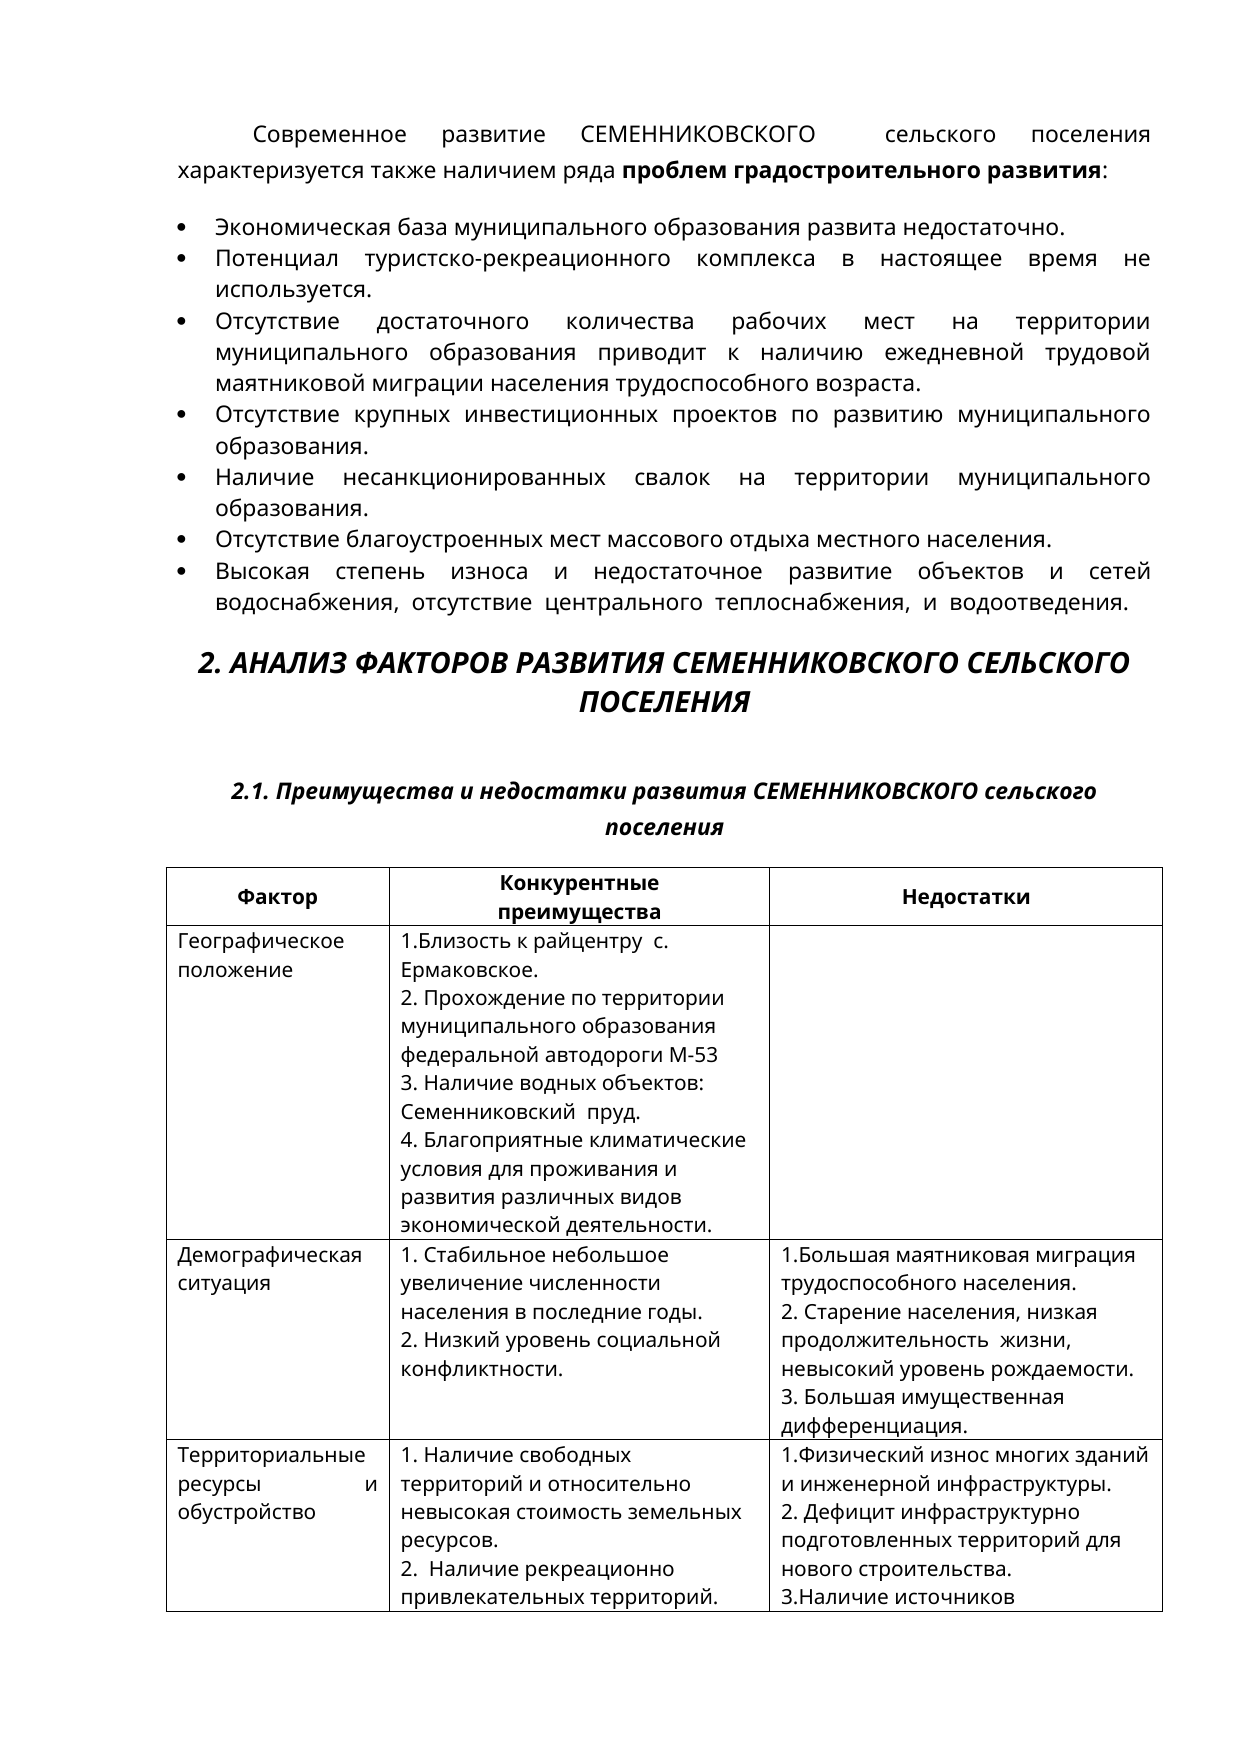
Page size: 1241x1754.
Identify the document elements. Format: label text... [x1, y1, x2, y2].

list Потенциал туристско-рекреационного комплекса в настоящее время не используется. [177, 242, 1152, 304]
table_header Фактор [167, 868, 389, 925]
list Экономическая база муниципального образования развита недостаточно. [177, 211, 1152, 242]
text 2.1. Преимущества и недостатки развития СЕМЕННИКОВСКОГО сельского поселения [177, 774, 1152, 842]
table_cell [167, 1440, 389, 1611]
table_cell Географическое положение [167, 926, 389, 1239]
table_cell 1.Близость к райцентру с. Ермаковское. 2. Прохождение по территории муниципального образования федеральной автодороги М-53 3. Наличие водных объектов: Семенниковский пруд. 4. Благоприятные климатические условия для проживания и развития различных видов экономической деятельности. [390, 926, 769, 1239]
table_cell 1.Большая маятниковая миграция трудоспособного населения. 2. Старение населения, низкая продолжительность жизни, невысокий уровень рождаемости. 3. Большая имущественная дифференциация. [770, 1240, 1162, 1439]
list Отсутствие крупных инвестиционных проектов по развитию муниципального образования. [177, 398, 1152, 461]
list Наличие несанкционированных свалок на территории муниципального образования. [177, 461, 1152, 523]
list Отсутствие достаточного количества рабочих мест на территории муниципального образования приводит к наличию ежедневной трудовой маятниковой миграции населения трудоспособного возраста. [177, 304, 1152, 398]
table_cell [770, 1440, 1162, 1611]
subtitle 2. АНАЛИЗ ФАКТОРОВ РАЗВИТИЯ СЕМЕННИКОВСКОГО СЕЛЬСКОГО ПОСЕЛЕНИЯ [177, 642, 1152, 721]
table_header Конкурентные преимущества [390, 868, 769, 925]
list Отсутствие благоустроенных мест массового отдыха местного населения. [177, 523, 1152, 554]
table_header Недостатки [770, 868, 1162, 925]
table_cell [770, 926, 1162, 1239]
list Высокая степень износа и недостаточное развитие объектов и сетей водоснабжения, отсутствие центрального теплоснабжения, и водоотведения. [177, 554, 1152, 617]
table_cell 1. Стабильное небольшое увеличение численности населения в последние годы. 2. Низкий уровень социальной конфликтности. [390, 1240, 769, 1439]
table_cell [390, 1440, 769, 1611]
text Современное развитие СЕМЕННИКОВСКОГО сельского поселения характеризуется также наличием ряда проблем градостроительного развития: [177, 118, 1152, 185]
table_cell Демографическая ситуация [167, 1240, 389, 1439]
